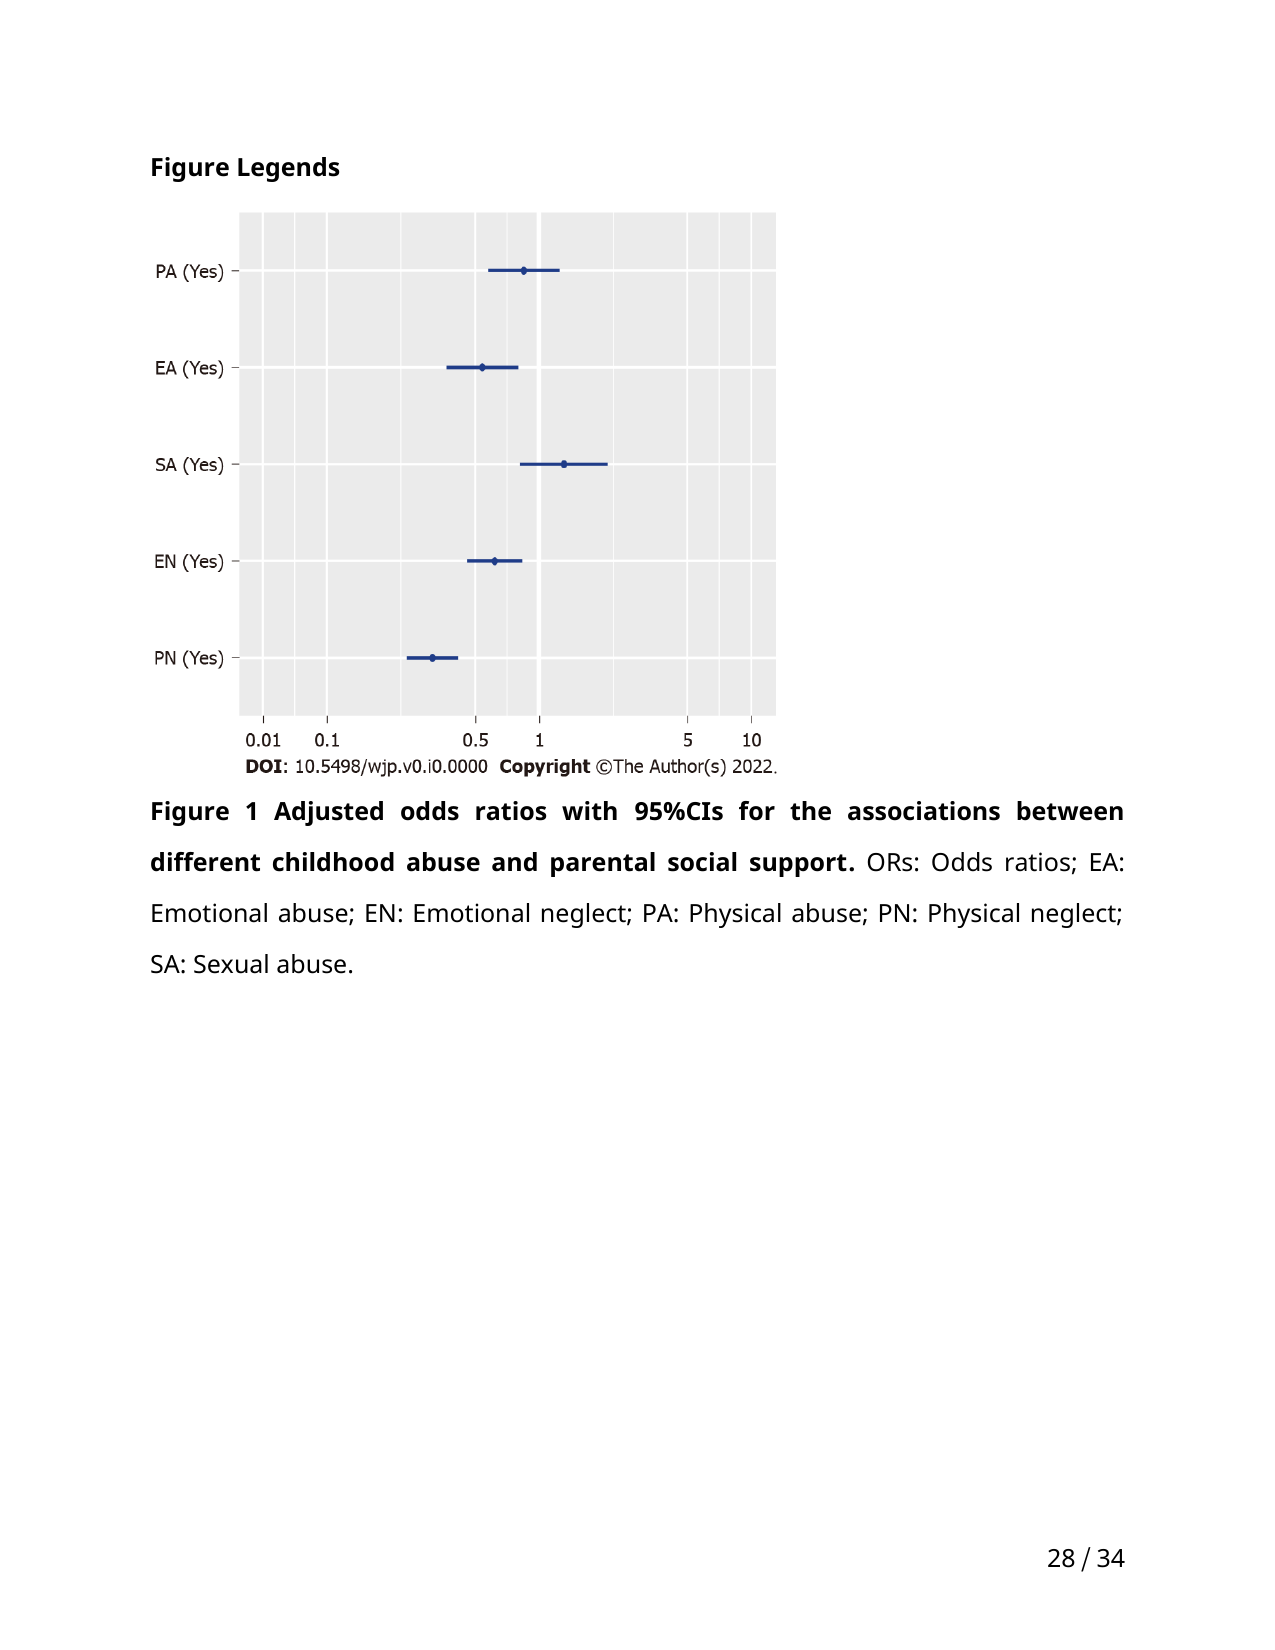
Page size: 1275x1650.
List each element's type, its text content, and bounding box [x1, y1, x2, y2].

text Figure Legends [150, 150, 1125, 184]
picture [150, 201, 783, 780]
text Figure 1 Adjusted odds ratios with 95%CIs for the associations between different childhood abuse and parental social support. ORs: Odds ratios; EA: Emotional abuse; EN: Emotional neglect; PA: Physical abuse; PN: Physical neglect; SA: Sexual abuse. [150, 794, 1125, 981]
